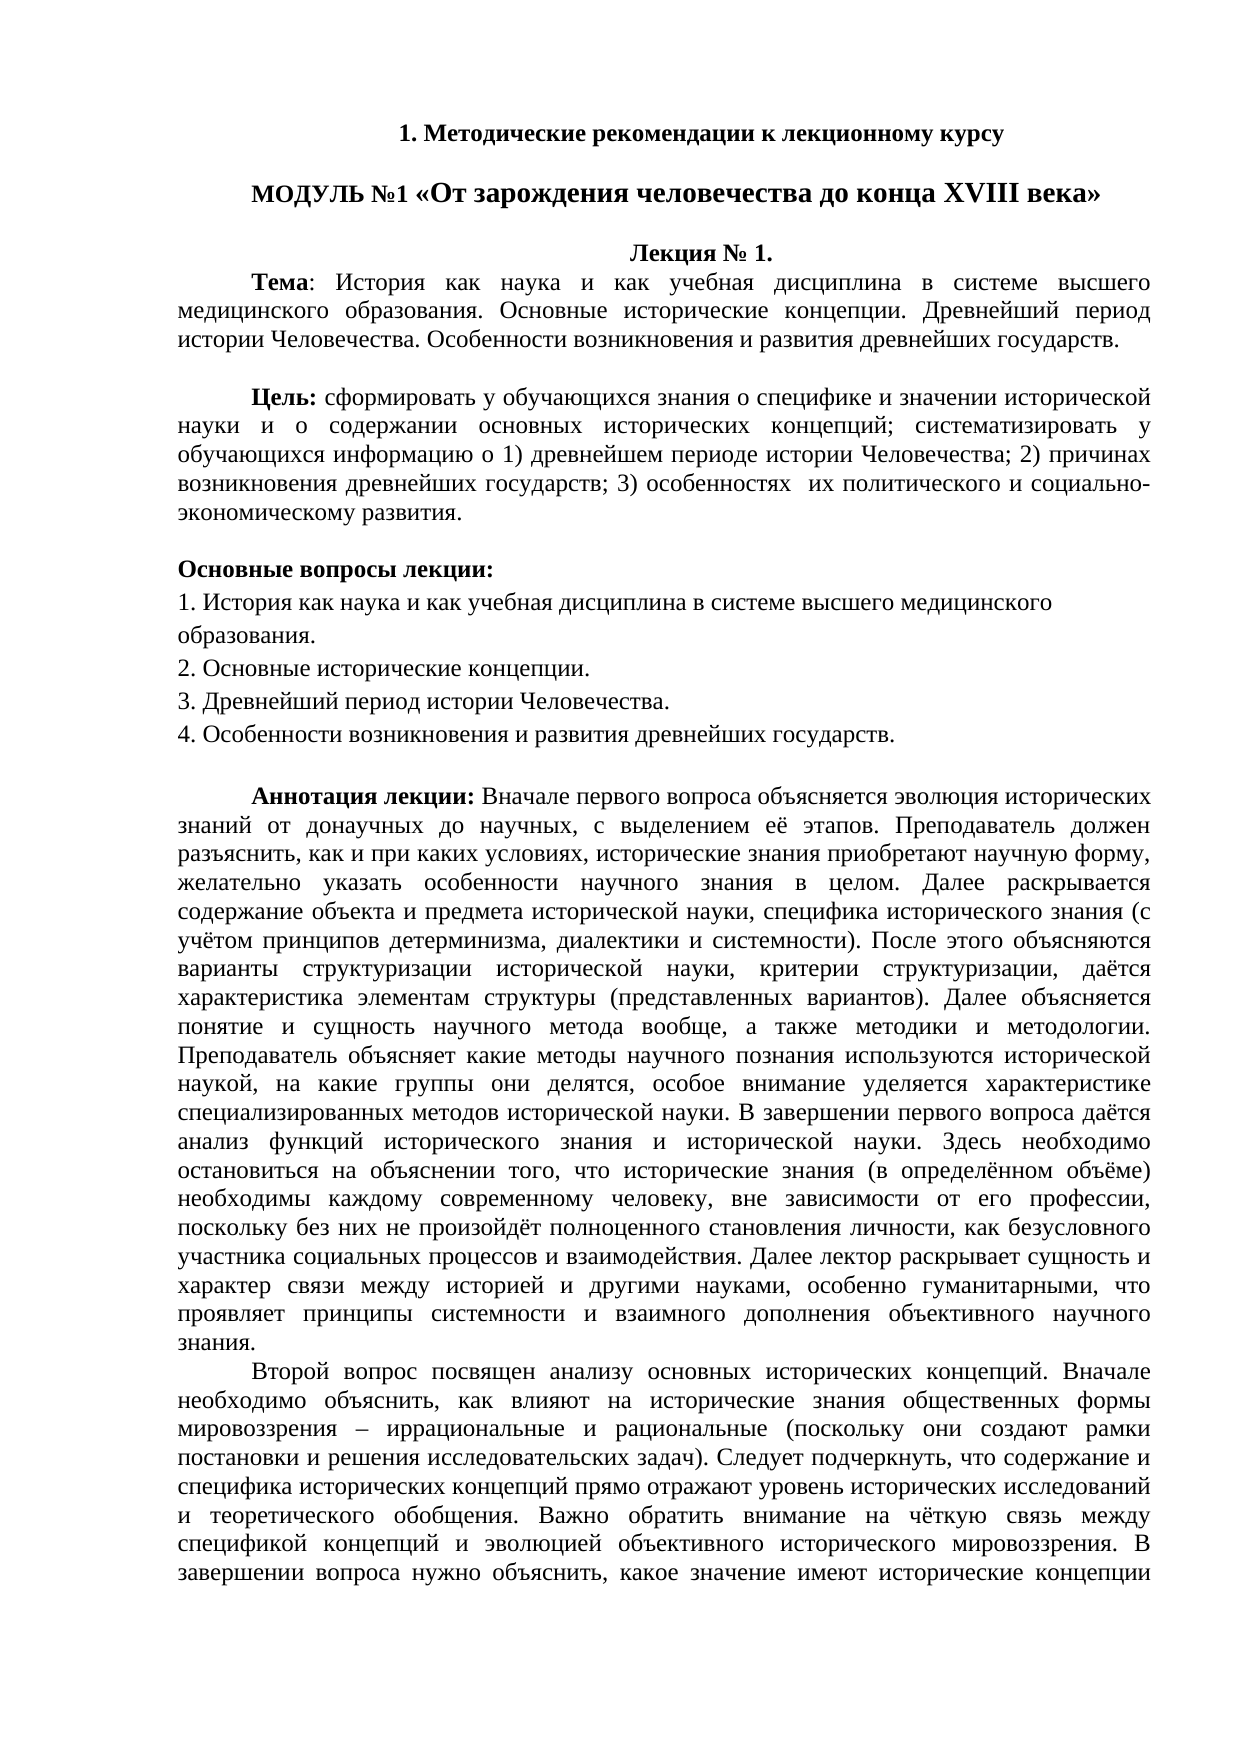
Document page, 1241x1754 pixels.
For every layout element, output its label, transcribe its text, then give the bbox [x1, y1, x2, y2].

text Основные вопросы лекции: [177, 554, 1152, 583]
text Тема: История как наука и как учебная дисциплина в системе высшего медицинского образования. Основные исторические концепции. Древнейший период истории Человечества. Особенности возникновения и развития древнейших государств. [177, 267, 1152, 353]
text 1. История как наука и как учебная дисциплина в системе высшего медицинского образования. [177, 587, 1152, 649]
text МОДУЛЬ №1 «От зарождения человечества до конца XVIII века» [177, 176, 1152, 209]
text 2. Основные исторические концепции. [177, 653, 1152, 682]
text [177, 1356, 1152, 1586]
text Аннотация лекции: Вначале первого вопроса объясняется эволюция исторических знаний от донаучных до научных, с выделением её этапов. Преподаватель должен разъяснить, как и при каких условиях, исторические знания приобретают научную форму, желательно указать особенности научного знания в целом. Далее раскрывается содержание объекта и предмета исторической науки, специфика исторического знания (с учётом принципов детерминизма, диалектики и системности). После этого объясняются варианты структуризации исторической науки, критерии структуризации, даётся характеристика элементам структуры (представленных вариантов). Далее объясняется понятие и сущность научного метода вообще, а также методики и методологии. Преподаватель объясняет какие методы научного познания используются исторической наукой, на какие группы они делятся, особое внимание уделяется характеристике специализированных методов исторической науки. В завершении первого вопроса даётся анализ функций исторического знания и исторической науки. Здесь необходимо остановиться на объяснении того, что исторические знания (в определённом объёме) необходимы каждому современному человеку, вне зависимости от его профессии, поскольку без них не произойдёт полноценного становления личности, как безусловного участника социальных процессов и взаимодействия. Далее лектор раскрывает сущность и характер связи между историей и другими науками, особенно гуманитарными, что проявляет принципы системности и взаимного дополнения объективного научного знания. [177, 781, 1152, 1356]
text Цель: сформировать у обучающихся знания о специфике и значении исторической науки и о содержании основных исторических концепций; систематизировать у обучающихся информацию о 1) древнейшем периоде истории Человечества; 2) причинах возникновения древнейших государств; 3) особенностях их политического и социально-экономическому развития. [177, 382, 1152, 525]
text 1. Методические рекомендации к лекционному курсу [177, 118, 1152, 147]
text 3. Древнейший период истории Человечества. [177, 686, 1152, 715]
text Лекция № 1. [177, 238, 1152, 267]
text 4. Особенности возникновения и развития древнейших государств. [177, 719, 1152, 748]
